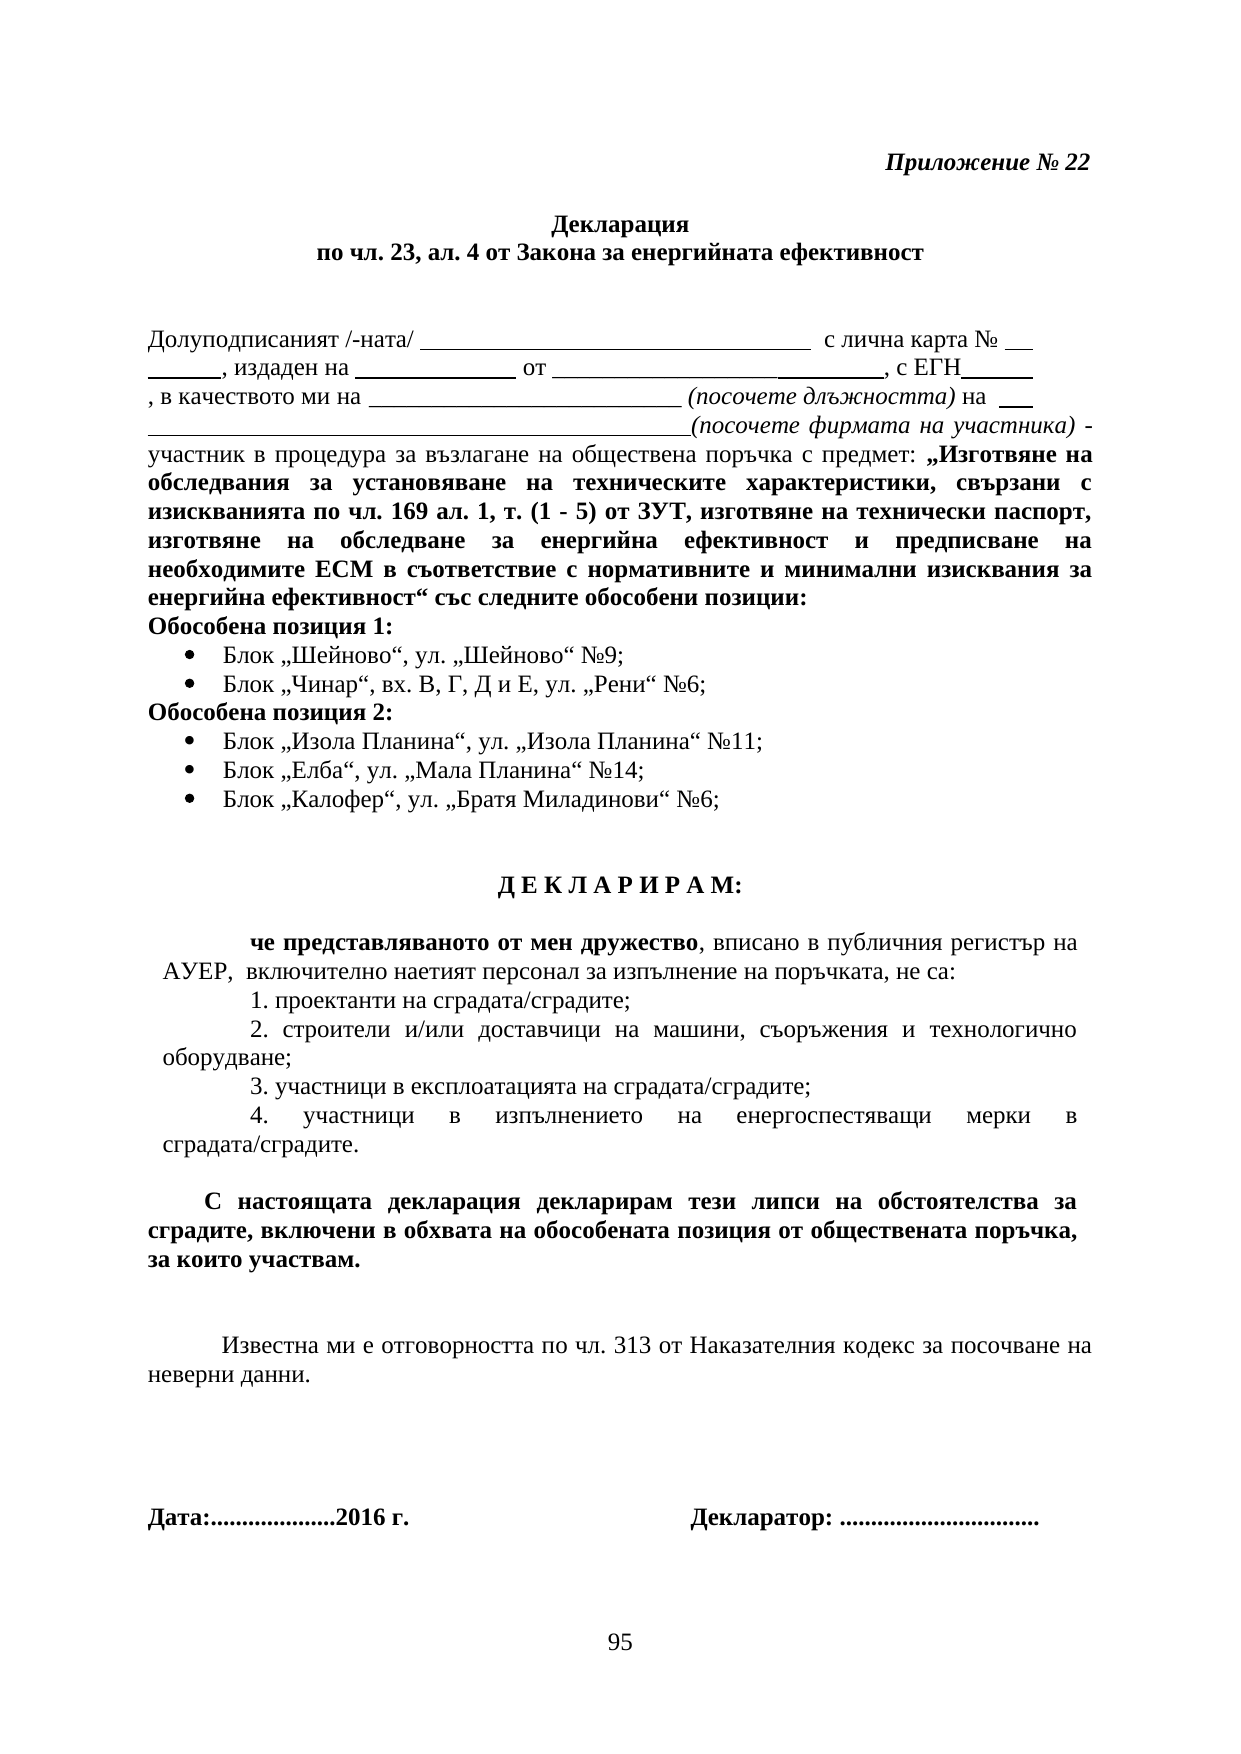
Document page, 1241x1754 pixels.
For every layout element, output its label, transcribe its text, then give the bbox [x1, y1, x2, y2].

text Д Е К Л А Р И Р А М: [148, 870, 1093, 899]
text 3. участници в експлоатацията на сградата/сградите; [162, 1071, 1078, 1100]
text 1. проектанти на сградата/сградите; [162, 985, 1078, 1014]
list Блок „Изола Планина“, ул. „Изола Планина“ №11; [185, 726, 1093, 755]
text по чл. 23, ал. 4 от Закона за енергийната ефективност [148, 237, 1093, 266]
list Блок „Калофер“, ул. „Братя Миладинови“ №6; [185, 784, 1093, 812]
text Дата:....................2016 г. Декларатор: ................................ [148, 1502, 1093, 1531]
text Долуподписаният /-ната/ с лична карта № , издаден на от __________________ , с ЕГН , в качеството ми на _________________________ (посочете длъжността) на (посочете фирмата на участника) - участник в процедура за възлагане на обществена поръчка с предмет: „Изготвяне на обследвания за установяване на техническите характеристики, свързани с изискванията по чл. 169 ал. 1, т. (1 - 5) от ЗУТ, изготвяне на технически паспорт, изготвяне на обследване за енергийна ефективност и предписване на необходимите ЕСМ в съответствие с нормативните и минимални изисквания за енергийна ефективност“ със следните обособени позиции: [148, 324, 1093, 611]
text Известна ми е отговорността по чл. 313 от Наказателния кодекс за посочване на неверни данни. [148, 1330, 1093, 1387]
text че представляваното от мен дружество, вписано в публичния регистър на АУЕР, включително наетият персонал за изпълнение на поръчката, не са: [162, 927, 1078, 985]
text Обособена позиция 2: [148, 697, 1093, 726]
text Приложение № 22 [811, 147, 1093, 176]
text 4. участници в изпълнението на енергоспестяващи мерки в сградата/сградите. [162, 1100, 1078, 1157]
list Блок „Чинар“, вх. В, Г, Д и Е, ул. „Рени“ №6; [185, 669, 1093, 697]
list Блок „Елба“, ул. „Мала Планина“ №14; [185, 755, 1093, 784]
text Обособена позиция 1: [148, 611, 1093, 640]
text С настоящата декларация декларирам тези липси на обстоятелства за сградите, включени в обхвата на обособената позиция от обществената поръчка, за които участвам. [148, 1186, 1078, 1272]
list Блок „Шейново“, ул. „Шейново“ №9; [185, 640, 1093, 669]
text Декларация [148, 209, 1093, 237]
text 2. строители и/или доставчици на машини, съоръжения и технологично оборудване; [162, 1014, 1078, 1071]
